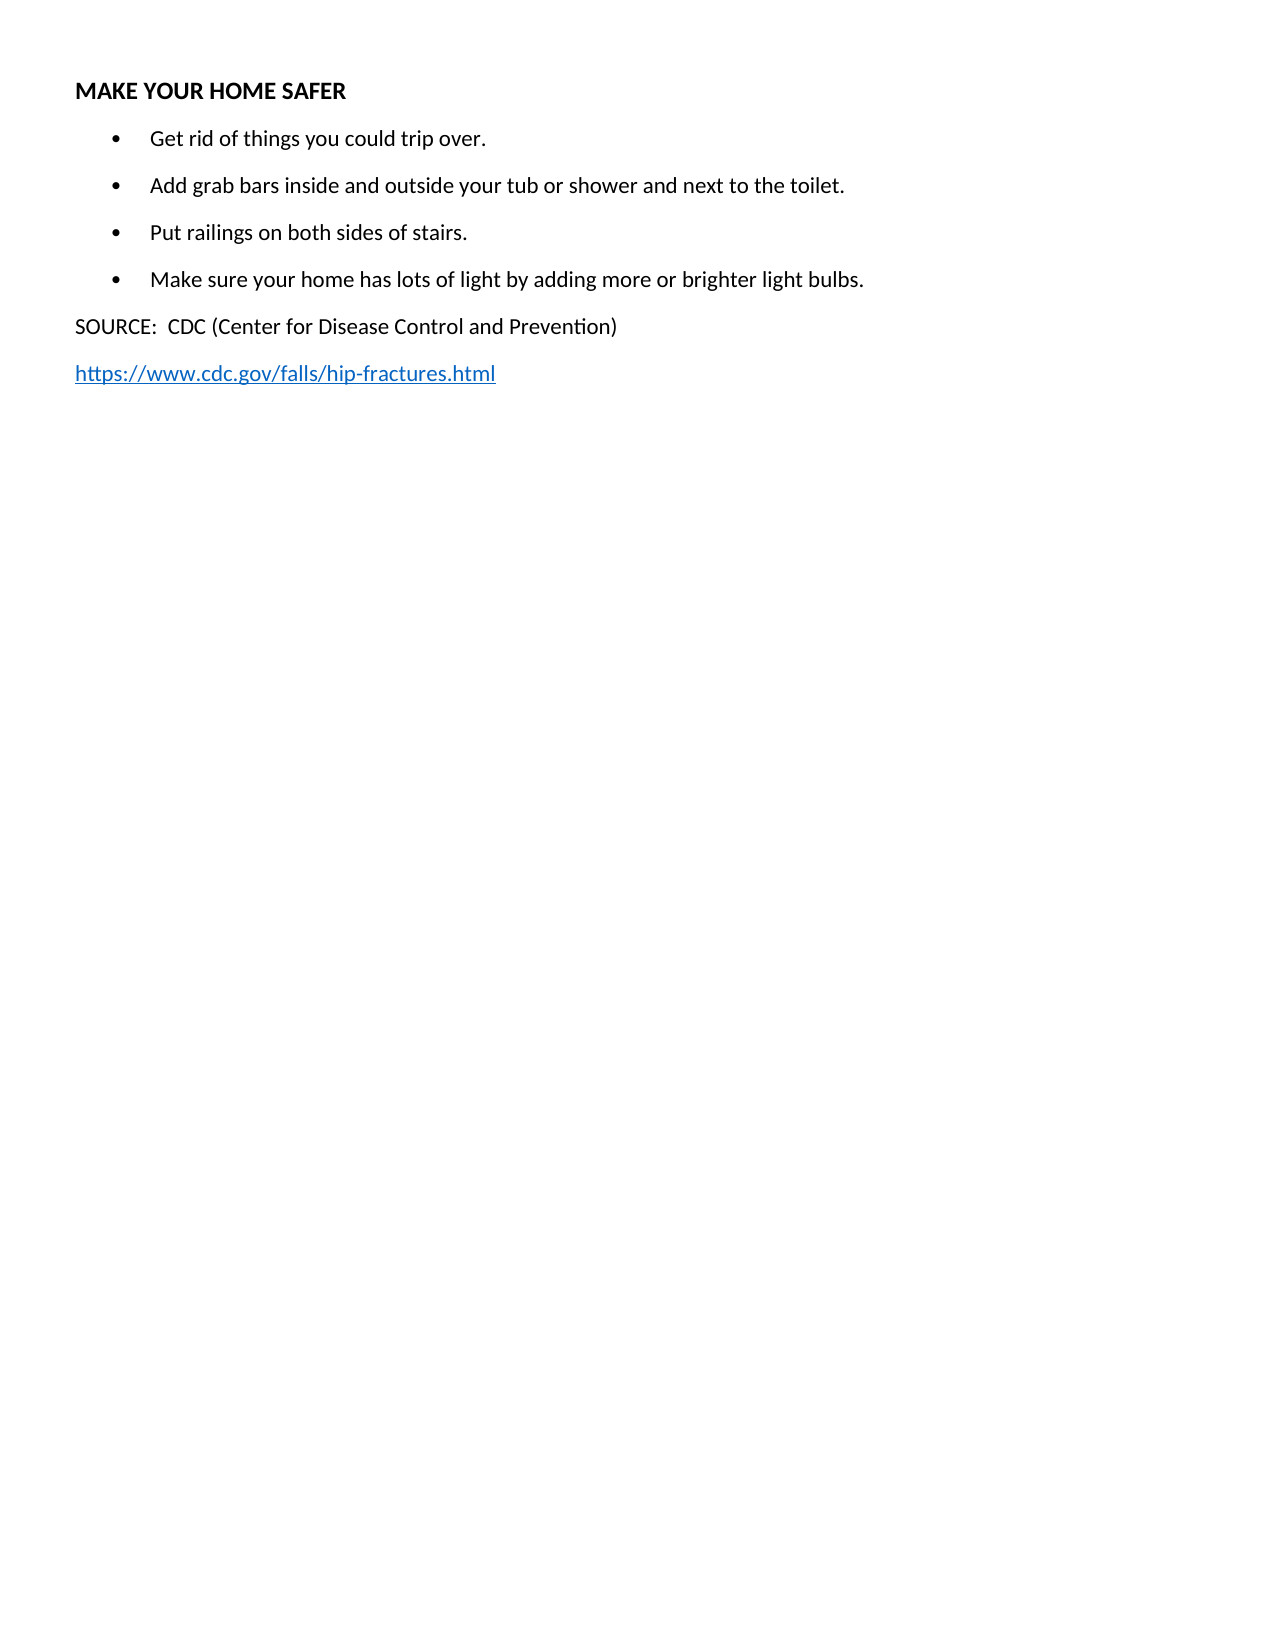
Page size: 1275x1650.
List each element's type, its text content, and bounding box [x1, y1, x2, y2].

list Add grab bars inside and outside your tub or shower and next to the toilet. [112, 171, 1200, 199]
list Get rid of things you could trip over. [112, 124, 1200, 153]
list Make sure your home has lots of light by adding more or brighter light bulbs. [112, 265, 1200, 293]
list Put railings on both sides of stairs. [112, 218, 1200, 246]
text MAKE YOUR HOME SAFER [75, 75, 1200, 106]
text https://www.cdc.gov/falls/hip-fractures.html [75, 359, 1200, 387]
text SOURCE: CDC (Center for Disease Control and Prevention) [75, 312, 1200, 340]
